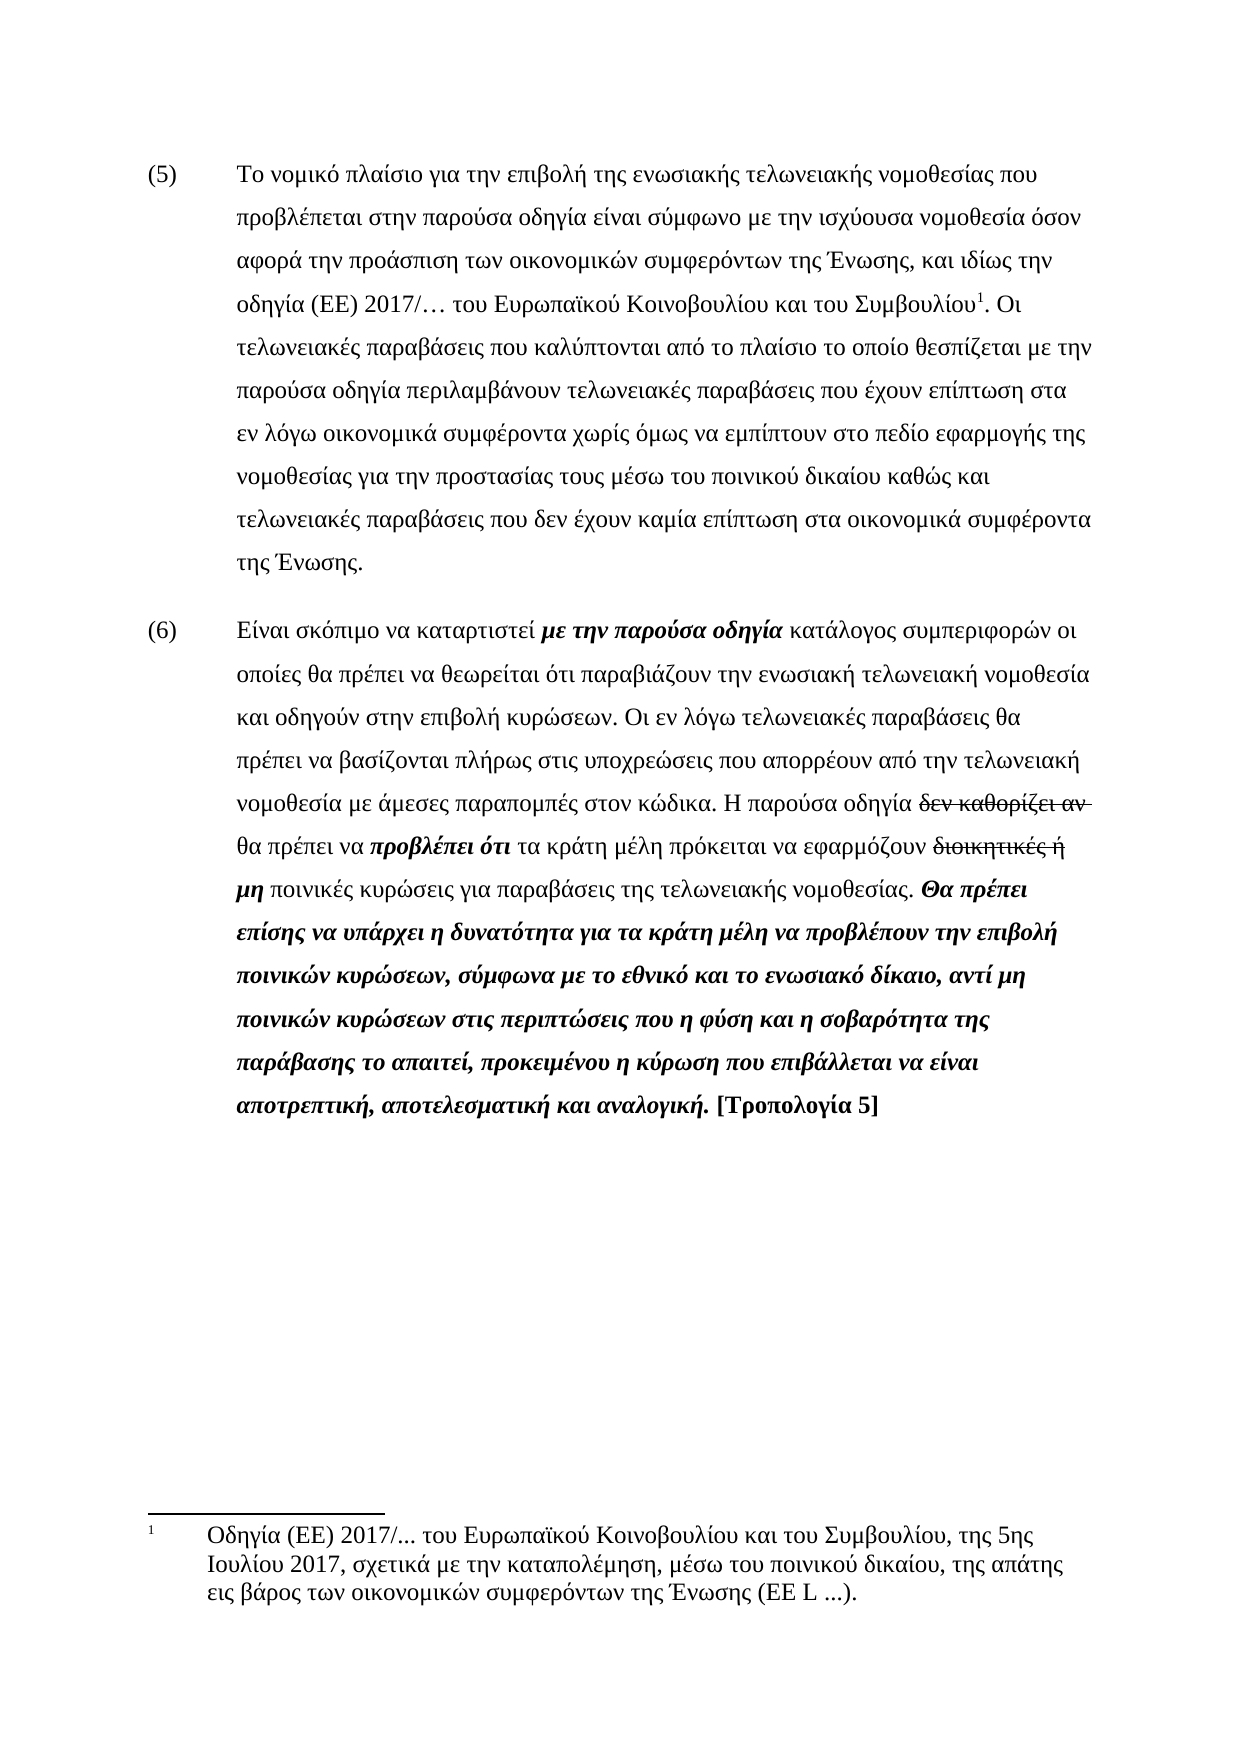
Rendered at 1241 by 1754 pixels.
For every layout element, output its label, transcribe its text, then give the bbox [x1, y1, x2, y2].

text (6) Είναι σκόπιμο να καταρτιστεί με την παρούσα οδηγία κατάλογος συμπεριφορών οι οποίες θα πρέπει να θεωρείται ότι παραβιάζουν την ενωσιακή τελωνειακή νομοθεσία και οδηγούν στην επιβολή κυρώσεων. Οι εν λόγω τελωνειακές παραβάσεις θα πρέπει να βασίζονται πλήρως στις υποχρεώσεις που απορρέουν από την τελωνειακή νομοθεσία με άμεσες παραπομπές στον κώδικα. Η παρούσα οδηγία δεν καθορίζει αν θα πρέπει να προβλέπει ότι τα κράτη μέλη πρόκειται να εφαρμόζουν διοικητικές ή μη ποινικές κυρώσεις για παραβάσεις της τελωνειακής νομοθεσίας. Θα πρέπει επίσης να υπάρχει η δυνατότητα για τα κράτη μέλη να προβλέπουν την επιβολή ποινικών κυρώσεων, σύμφωνα με το εθνικό και το ενωσιακό δίκαιο, αντί μη ποινικών κυρώσεων στις περιπτώσεις που η φύση και η σοβαρότητα της παράβασης το απαιτεί, προκειμένου η κύρωση που επιβάλλεται να είναι αποτρεπτική, αποτελεσματική και αναλογική. [Τροπολογία 5] [148, 616, 1092, 1119]
text (5) Το νομικό πλαίσιο για την επιβολή της ενωσιακής τελωνειακής νομοθεσίας που προβλέπεται στην παρούσα οδηγία είναι σύμφωνο με την ισχύουσα νομοθεσία όσον αφορά την προάσπιση των οικονομικών συμφερόντων της Ένωσης, και ιδίως την οδηγία (ΕΕ) 2017/… του Ευρωπαϊκού Κοινοβουλίου και του Συμβουλίου. Οι τελωνειακές παραβάσεις που καλύπτονται από το πλαίσιο το οποίο θεσπίζεται με την παρούσα οδηγία περιλαμβάνουν τελωνειακές παραβάσεις που έχουν επίπτωση στα εν λόγω οικονομικά συμφέροντα χωρίς όμως να εμπίπτουν στο πεδίο εφαρμογής της νομοθεσίας για την προστασίας τους μέσω του ποινικού δικαίου καθώς και τελωνειακές παραβάσεις που δεν έχουν καμία επίπτωση στα οικονομικά συμφέροντα της Ένωσης. [148, 159, 1092, 576]
